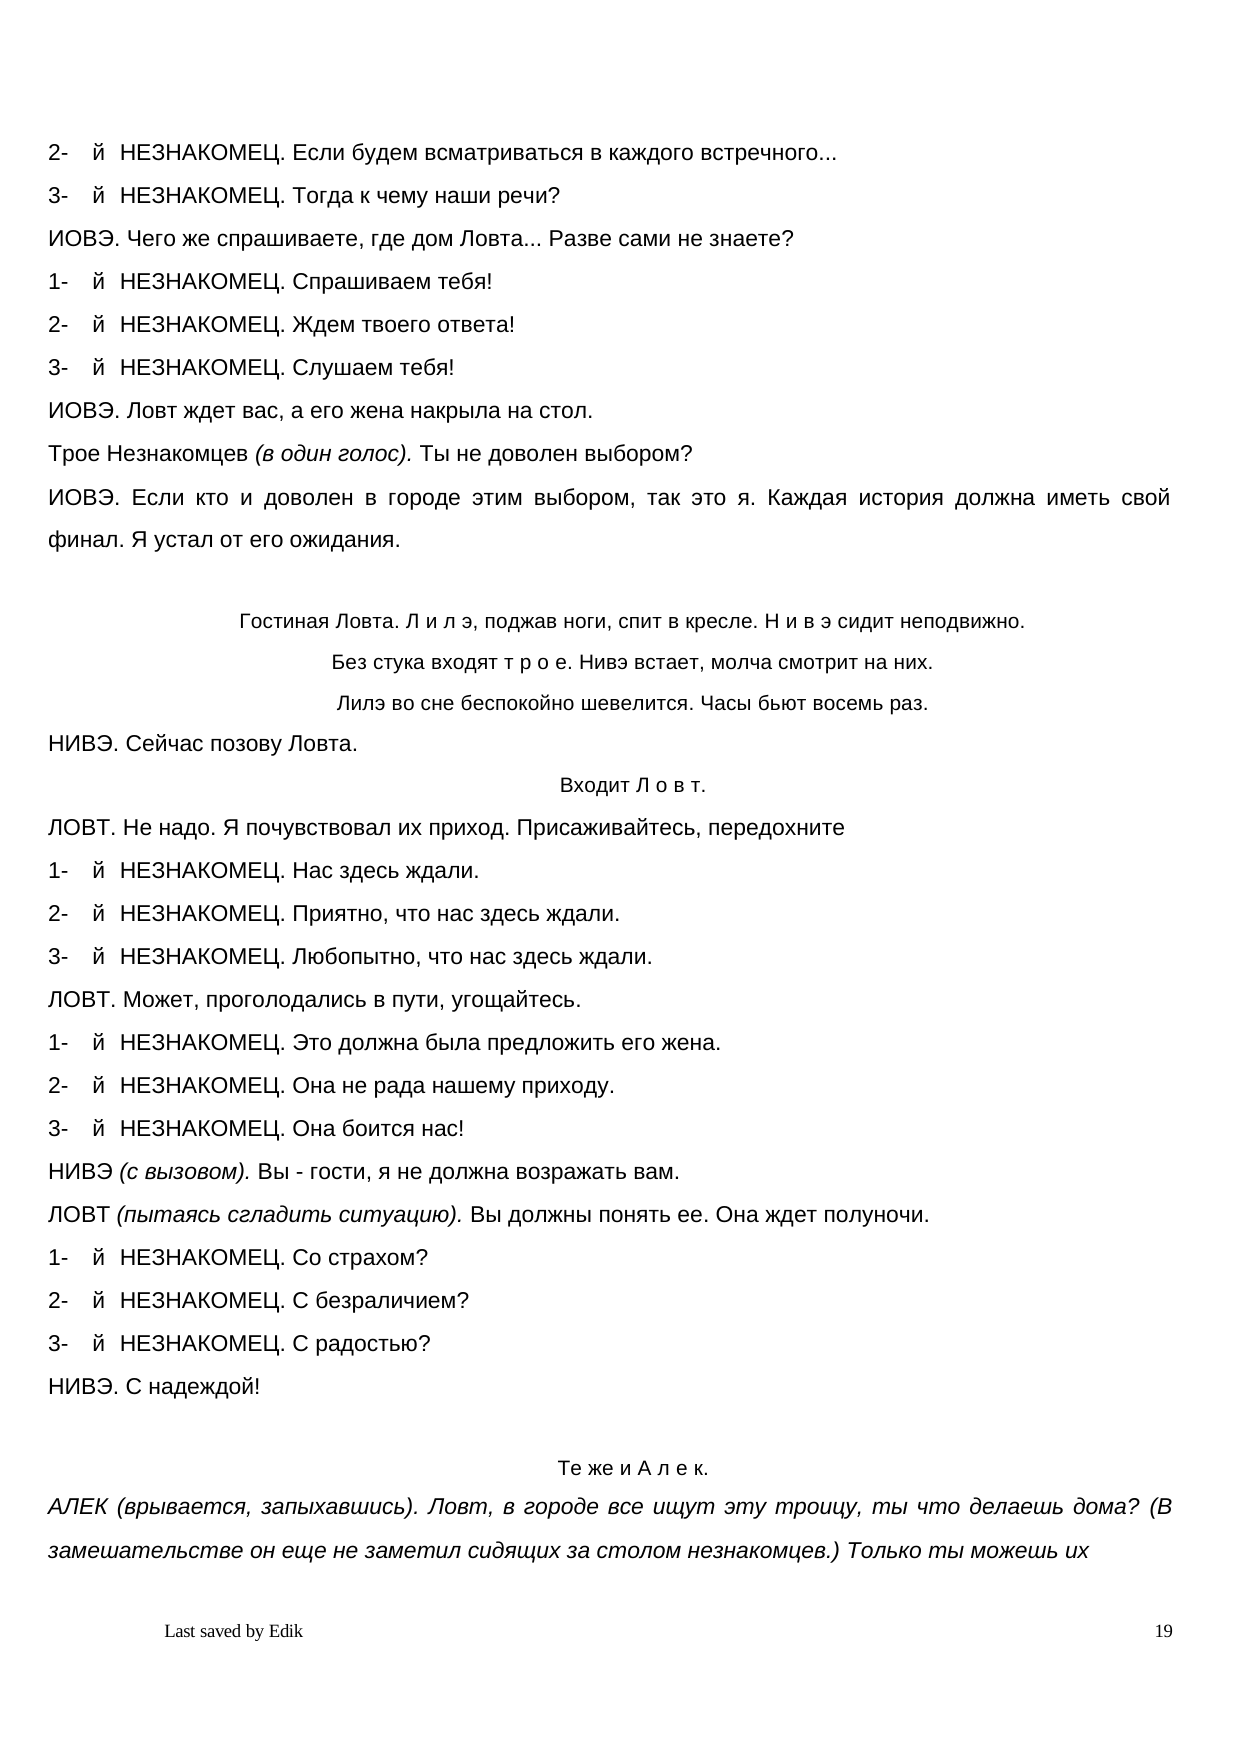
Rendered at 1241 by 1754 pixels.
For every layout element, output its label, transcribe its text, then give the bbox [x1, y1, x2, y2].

text Входит Л о в т. [69, 760, 1197, 801]
text ИОВЭ. Если кто и доволен в городе этим выбором, так это я. Каждая история должна иметь свой финал. Я устал от его ожидания. [48, 471, 1172, 557]
text ИОВЭ. Ловт ждет вас, а его жена накрыла на стол. [48, 384, 1197, 427]
text ЛОВТ. Может, проголодались в пути, угощайтесь. [48, 973, 1197, 1016]
list й НЕЗНАКОМЕЦ. Ждем твоего ответа! [48, 298, 1197, 341]
text АЛЕК (врывается, запыхавшись). Ловт, в городе все ищут эту троицу, ты что делаешь дома? (В замешательстве он еще не заметил сидящих за столом незнакомцев.) Только ты можешь их [48, 1479, 1172, 1567]
list й НЕЗНАКОМЕЦ. Если будем всматриваться в каждого встречного... [48, 126, 1197, 169]
text НИВЭ (с вызовом). Вы - гости, я не должна возражать вам. [48, 1145, 1197, 1188]
list й НЕЗНАКОМЕЦ. Нас здесь ждали. [48, 844, 1197, 887]
text ЛОВТ (пытаясь сгладить ситуацию). Вы должны понять ее. Она ждет полуночи. [48, 1188, 1197, 1231]
text Гостиная Ловта. Л и л э, поджав ноги, спит в кресле. Н и в э сидит неподвижно. [69, 596, 1197, 637]
text Лилэ во сне беспокойно шевелится. Часы бьют восемь раз. [69, 678, 1197, 719]
list й НЕЗНАКОМЕЦ. Слушаем тебя! [48, 341, 1197, 384]
list й НЕЗНАКОМЕЦ. Любопытно, что нас здесь ждали. [48, 930, 1197, 973]
text Те же и А л е к. [69, 1458, 1197, 1479]
text ЛОВТ. Не надо. Я почувствовал их приход. Присаживайтесь, передохните [48, 801, 1197, 844]
list й НЕЗНАКОМЕЦ. Она не рада нашему приходу. [48, 1059, 1197, 1102]
text НИВЭ. С надеждой! [48, 1360, 1197, 1403]
list й НЕЗНАКОМЕЦ. Тогда к чему наши речи? [48, 169, 1197, 212]
list й НЕЗНАКОМЕЦ. С радостью? [48, 1317, 1197, 1360]
list й НЕЗНАКОМЕЦ. С безраличием? [48, 1274, 1197, 1317]
text ИОВЭ. Чего же спрашиваете, где дом Ловта... Разве сами не знаете? [48, 212, 1197, 255]
list й НЕЗНАКОМЕЦ. Со страхом? [48, 1231, 1197, 1274]
list й НЕЗНАКОМЕЦ. Приятно, что нас здесь ждали. [48, 887, 1197, 930]
list й НЕЗНАКОМЕЦ. Она боится нас! [48, 1102, 1197, 1145]
text Трое Незнакомцев (в один голос). Ты не доволен выбором? [48, 427, 1197, 471]
list й НЕЗНАКОМЕЦ. Спрашиваем тебя! [48, 255, 1197, 298]
list й НЕЗНАКОМЕЦ. Это должна была предложить его жена. [48, 1016, 1197, 1059]
text Без стука входят т р о е. Нивэ встает, молча смотрит на них. [69, 637, 1197, 678]
text Last saved by Edik 19 [164, 1622, 1177, 1641]
text НИВЭ. Сейчас позову Ловта. [48, 719, 1197, 760]
